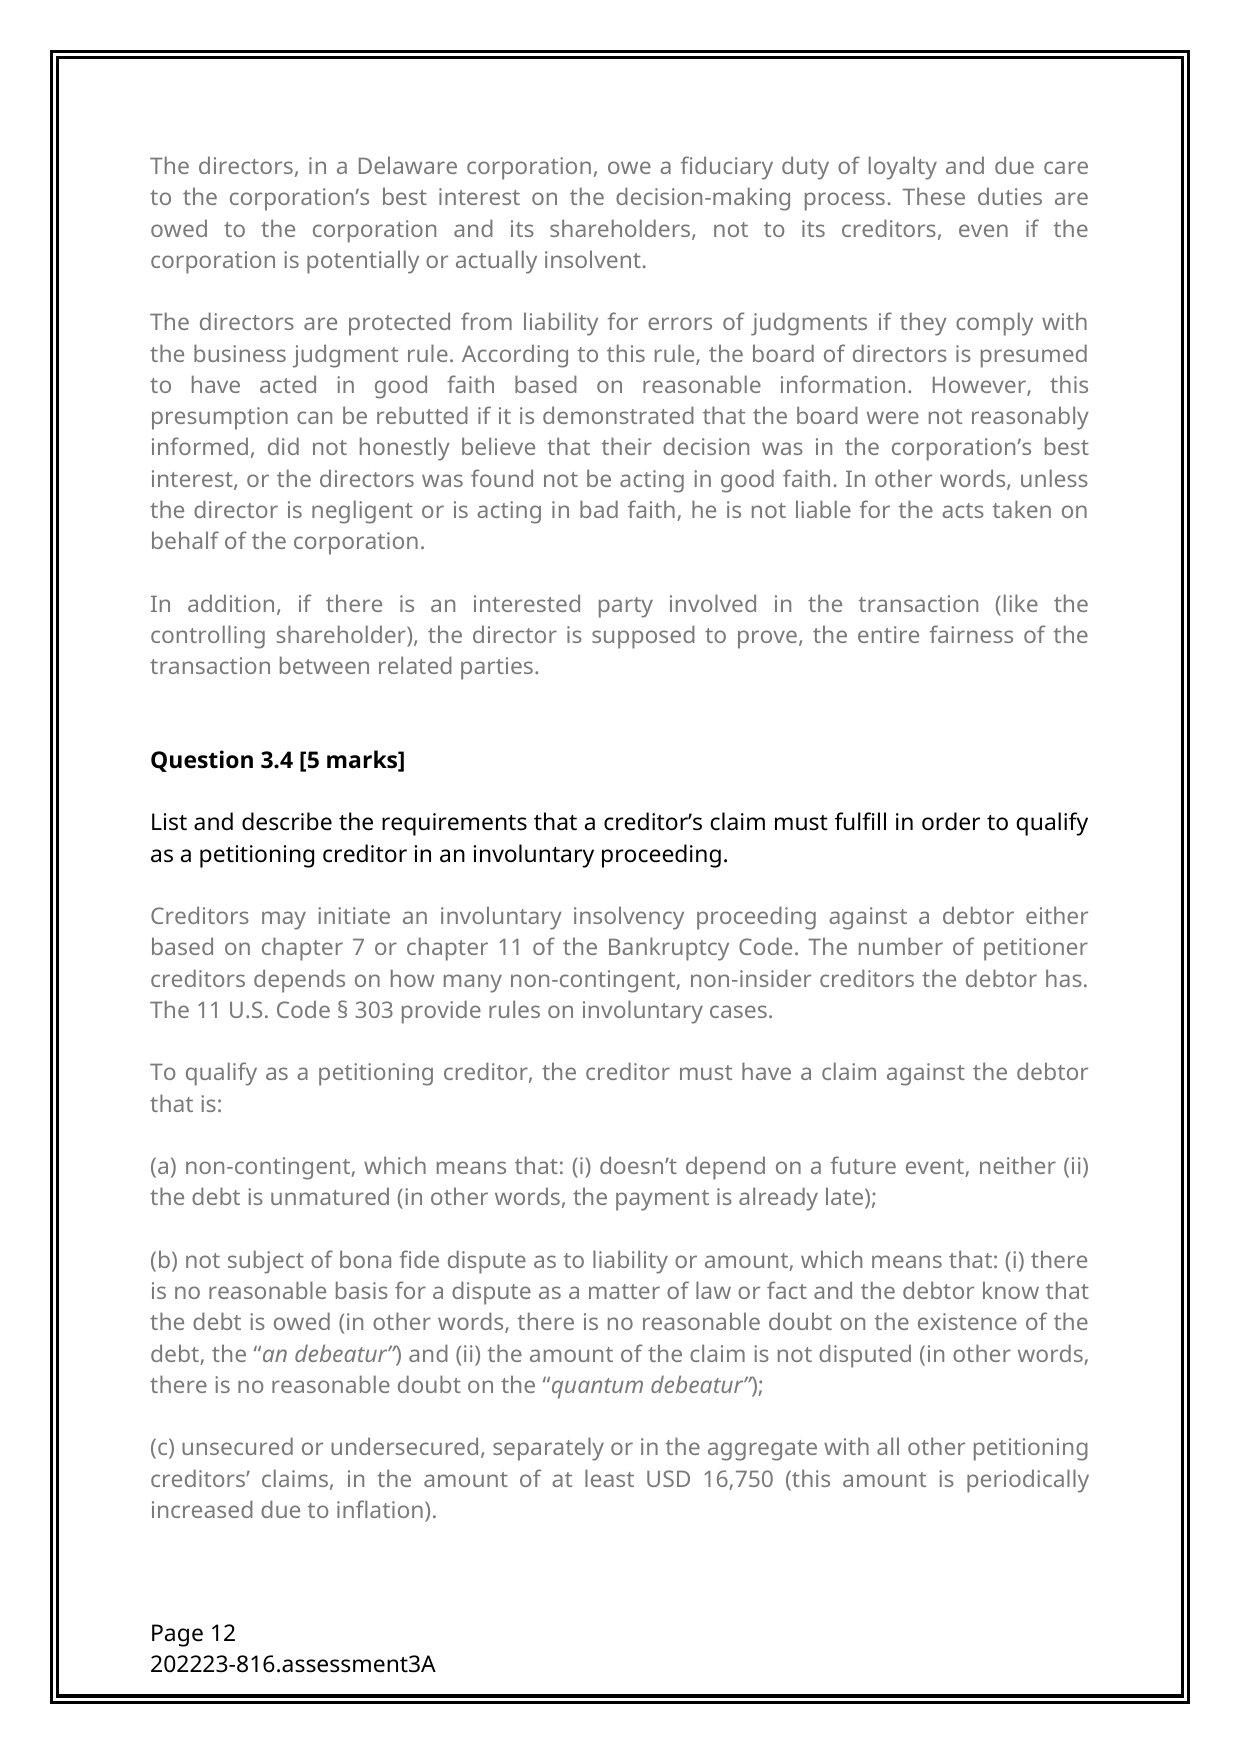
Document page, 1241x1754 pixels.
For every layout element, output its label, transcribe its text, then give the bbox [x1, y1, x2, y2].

text (c) unsecured or undersecured, separately or in the aggregate with all other petitioning creditors’ claims, in the amount of at least USD 16,750 (this amount is periodically increased due to inflation). [150, 1431, 1090, 1525]
text List and describe the requirements that a creditor’s claim must fulfill in order to qualify as a petitioning creditor in an involuntary proceeding. [150, 806, 1090, 869]
text Creditors may initiate an involuntary insolvency proceeding against a debtor either based on chapter 7 or chapter 11 of the Bankruptcy Code. The number of petitioner creditors depends on how many non-contingent, non-insider creditors the debtor has. The 11 U.S. Code § 303 provide rules on involuntary cases. [150, 900, 1090, 1025]
text To qualify as a petitioning creditor, the creditor must have a claim against the debtor that is: [150, 1056, 1090, 1119]
text The directors are protected from liability for errors of judgments if they comply with the business judgment rule. According to this rule, the board of directors is presumed to have acted in good faith based on reasonable information. However, this presumption can be rebutted if it is demonstrated that the board were not reasonably informed, did not honestly believe that their decision was in the corporation’s best interest, or the directors was found not be acting in good faith. In other words, unless the director is negligent or is acting in bad faith, he is not liable for the acts taken on behalf of the corporation. [150, 306, 1090, 556]
text In addition, if there is an interested party involved in the transaction (like the controlling shareholder), the director is supposed to prove, the entire fairness of the transaction between related parties. [150, 587, 1090, 681]
text Question 3.4 [5 marks] [150, 744, 1090, 775]
text The directors, in a Delaware corporation, owe a fiduciary duty of loyalty and due care to the corporation’s best interest on the decision-making process. These duties are owed to the corporation and its shareholders, not to its creditors, even if the corporation is potentially or actually insolvent. [150, 150, 1090, 275]
text (b) not subject of bona fide dispute as to liability or amount, which means that: (i) there is no reasonable basis for a dispute as a matter of law or fact and the debtor know that the debt is owed (in other words, there is no reasonable doubt on the existence of the debt, the “an debeatur”) and (ii) the amount of the claim is not disputed (in other words, there is no reasonable doubt on the “quantum debeatur”); [150, 1244, 1090, 1400]
text (a) non-contingent, which means that: (i) doesn’t depend on a future event, neither (ii) the debt is unmatured (in other words, the payment is already late); [150, 1150, 1090, 1212]
